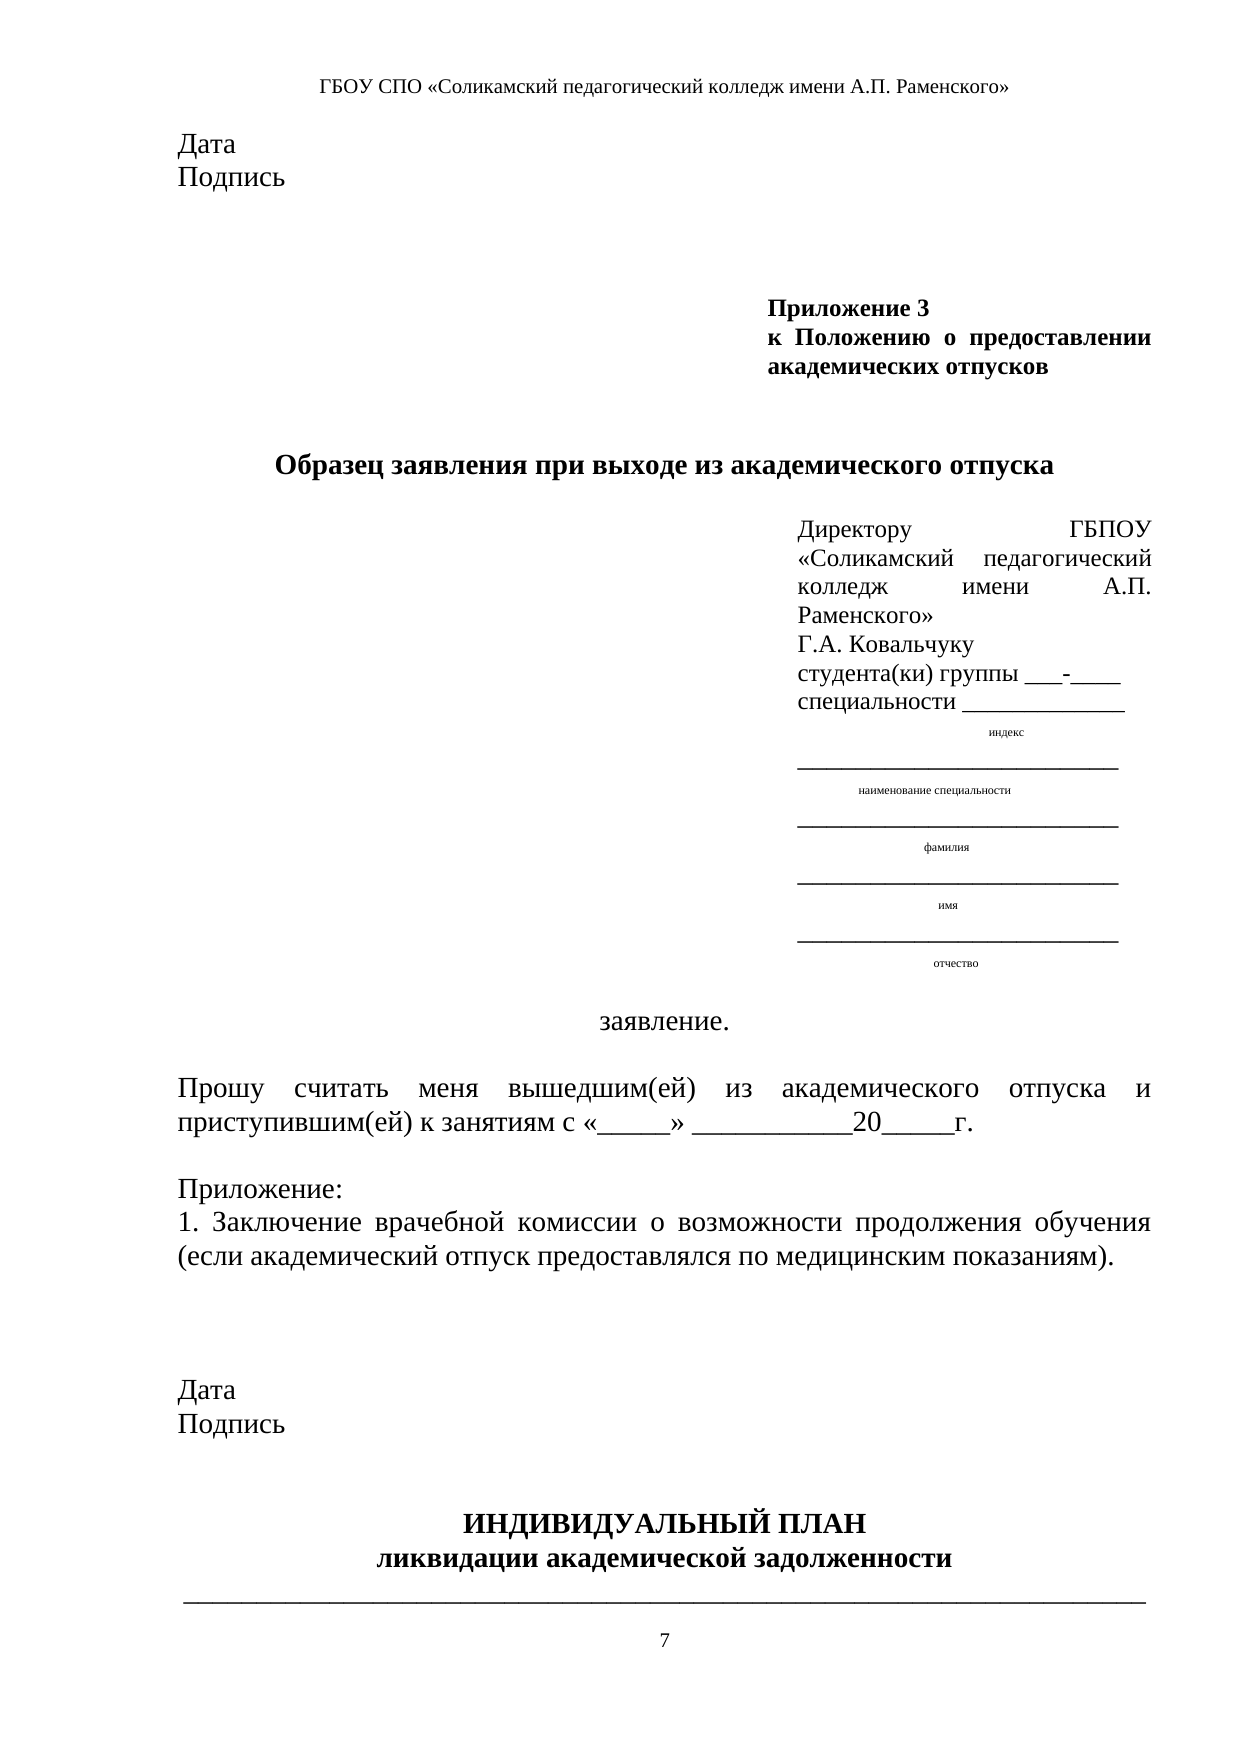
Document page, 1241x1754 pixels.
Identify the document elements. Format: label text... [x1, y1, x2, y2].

text Дата Подпись [177, 1372, 1152, 1439]
text ______________________ [797, 797, 1152, 830]
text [177, 1573, 1152, 1607]
text к Положению о предоставлении академических отпусков [767, 322, 1152, 380]
text Приложение: [177, 1171, 1152, 1204]
text специальности _____________ [797, 686, 1152, 715]
text студента(ки) группы ___-____ [797, 658, 1152, 686]
text Директору ГБПОУ «Соликамский педагогический колледж имени А.П. Раменского» [797, 514, 1152, 629]
text ИНДИВИДУАЛЬНЫЙ ПЛАН [177, 1506, 1152, 1540]
text заявление. [177, 1003, 1152, 1037]
text ______________________ [797, 739, 1152, 773]
text 1. Заключение врачебной комиссии о возможности продолжения обучения (если академический отпуск предоставлялся по медицинским показаниям). [177, 1204, 1152, 1272]
text Образец заявления при выходе из академического отпуска [177, 447, 1152, 480]
text ______________________ [797, 854, 1152, 888]
text Прошу считать меня вышедшим(ей) из академического отпуска и приступившим(ей) к занятиям с «_____» ___________20_____г. [177, 1070, 1152, 1137]
text отчество [797, 946, 1152, 970]
text Дата Подпись [177, 126, 1152, 193]
text ______________________ [797, 912, 1152, 946]
text фамилия [797, 830, 1152, 854]
text индекс [797, 715, 1152, 739]
text наименование специальности [797, 773, 1152, 797]
text Г.А. Ковальчуку [797, 629, 1152, 658]
text имя [797, 888, 1152, 912]
text Приложение 3 [767, 293, 1152, 322]
text ликвидации академической задолженности [177, 1540, 1152, 1573]
